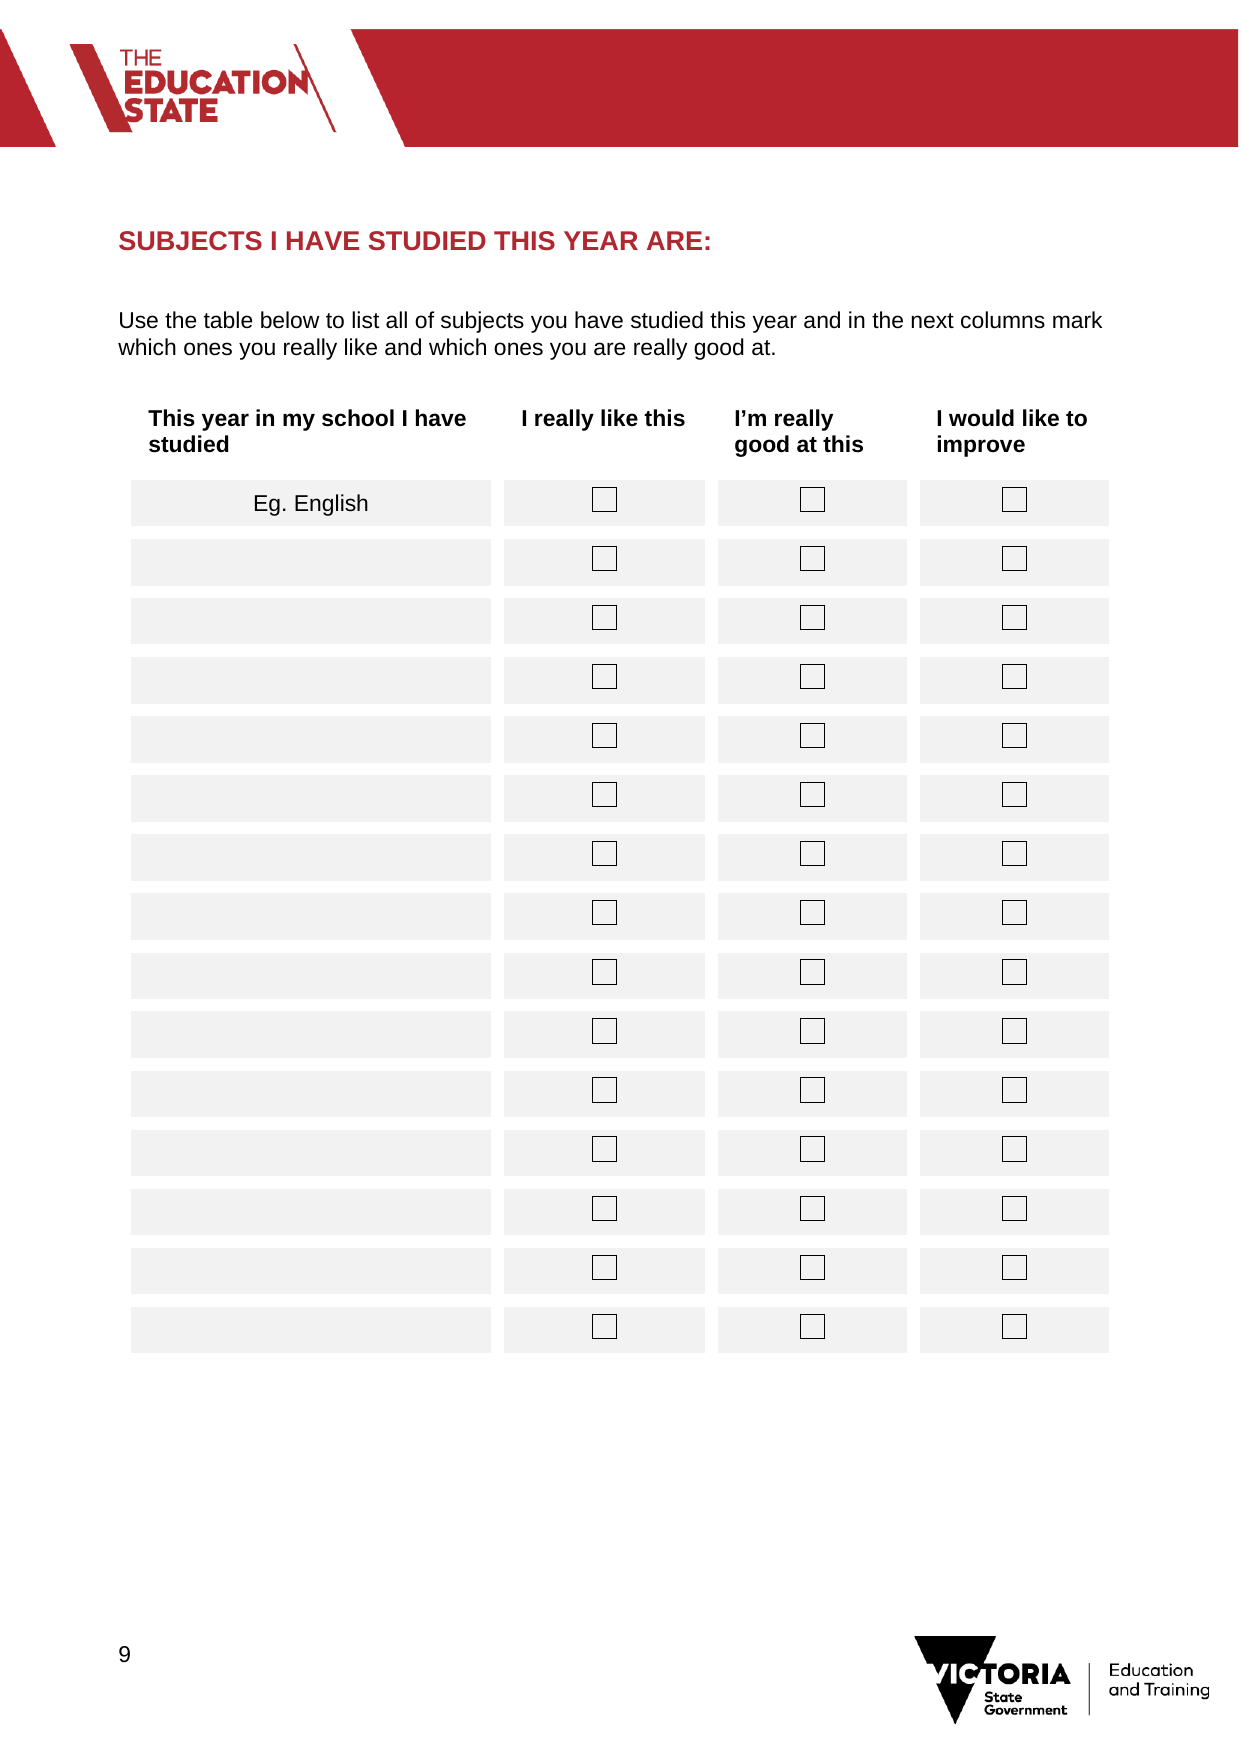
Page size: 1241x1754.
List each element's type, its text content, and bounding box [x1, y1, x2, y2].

table_cell [504, 716, 705, 763]
table_cell [718, 598, 907, 644]
table_cell [920, 716, 1109, 763]
table_cell [504, 1248, 705, 1294]
table_cell [920, 1071, 1109, 1117]
table_cell [504, 893, 705, 940]
table_cell [920, 598, 1109, 644]
table_cell [718, 1307, 907, 1353]
table_cell [718, 1130, 907, 1176]
table_cell [718, 1011, 907, 1058]
table_cell [131, 1248, 491, 1294]
table_cell [504, 598, 705, 644]
table_cell [718, 775, 907, 822]
table_cell [718, 1071, 907, 1117]
table_cell [718, 657, 907, 704]
table_header This year in my school I have studied [131, 399, 497, 467]
table_cell [504, 657, 705, 704]
table_cell [920, 1248, 1109, 1294]
table_cell [920, 953, 1109, 999]
table_cell [504, 834, 705, 881]
table_cell Eg. English [131, 480, 491, 526]
table_cell [920, 893, 1109, 940]
table_cell [718, 539, 907, 586]
table_cell [131, 598, 491, 644]
table_cell [718, 893, 907, 940]
table_cell [504, 1011, 705, 1058]
table_cell [920, 539, 1109, 586]
table_cell [131, 1307, 491, 1353]
table_cell [504, 1071, 705, 1117]
table_cell [131, 716, 491, 763]
table_cell [504, 1307, 705, 1353]
table_cell [504, 539, 705, 586]
table_cell [718, 1248, 907, 1294]
text Use the table below to list all of subjects you have studied this year and in the next columns mark which ones you really like and which ones you are really good at. [118, 307, 1122, 360]
table_header I would like to improve [914, 399, 1109, 467]
table_cell [920, 1307, 1109, 1353]
table_cell [718, 953, 907, 999]
table_cell [131, 834, 491, 881]
table_cell [920, 834, 1109, 881]
table_cell [718, 716, 907, 763]
table_cell [131, 657, 491, 704]
table_cell [131, 1130, 491, 1176]
table_cell [920, 1189, 1109, 1235]
table_header I’m really good at this [712, 399, 913, 467]
table_cell [131, 539, 491, 586]
table_cell [131, 775, 491, 822]
table_cell [718, 1189, 907, 1235]
table_cell [920, 480, 1109, 526]
table_cell [718, 834, 907, 881]
table_header I really like this [498, 399, 711, 467]
table_cell [131, 1011, 491, 1058]
table_cell [504, 1130, 705, 1176]
table_cell [920, 775, 1109, 822]
table_cell [920, 1011, 1109, 1058]
table_cell [504, 480, 705, 526]
table_cell [131, 953, 491, 999]
list Subjects I have studied this year are: [118, 224, 1122, 256]
table_cell [131, 1189, 491, 1235]
table_cell [504, 1189, 705, 1235]
table_cell [504, 953, 705, 999]
table_cell [504, 775, 705, 822]
picture [0, 0, 1239, 1754]
table_cell [131, 893, 491, 940]
table_cell [920, 1130, 1109, 1176]
table_cell [920, 657, 1109, 704]
table_cell [718, 480, 907, 526]
table_cell [131, 1071, 491, 1117]
